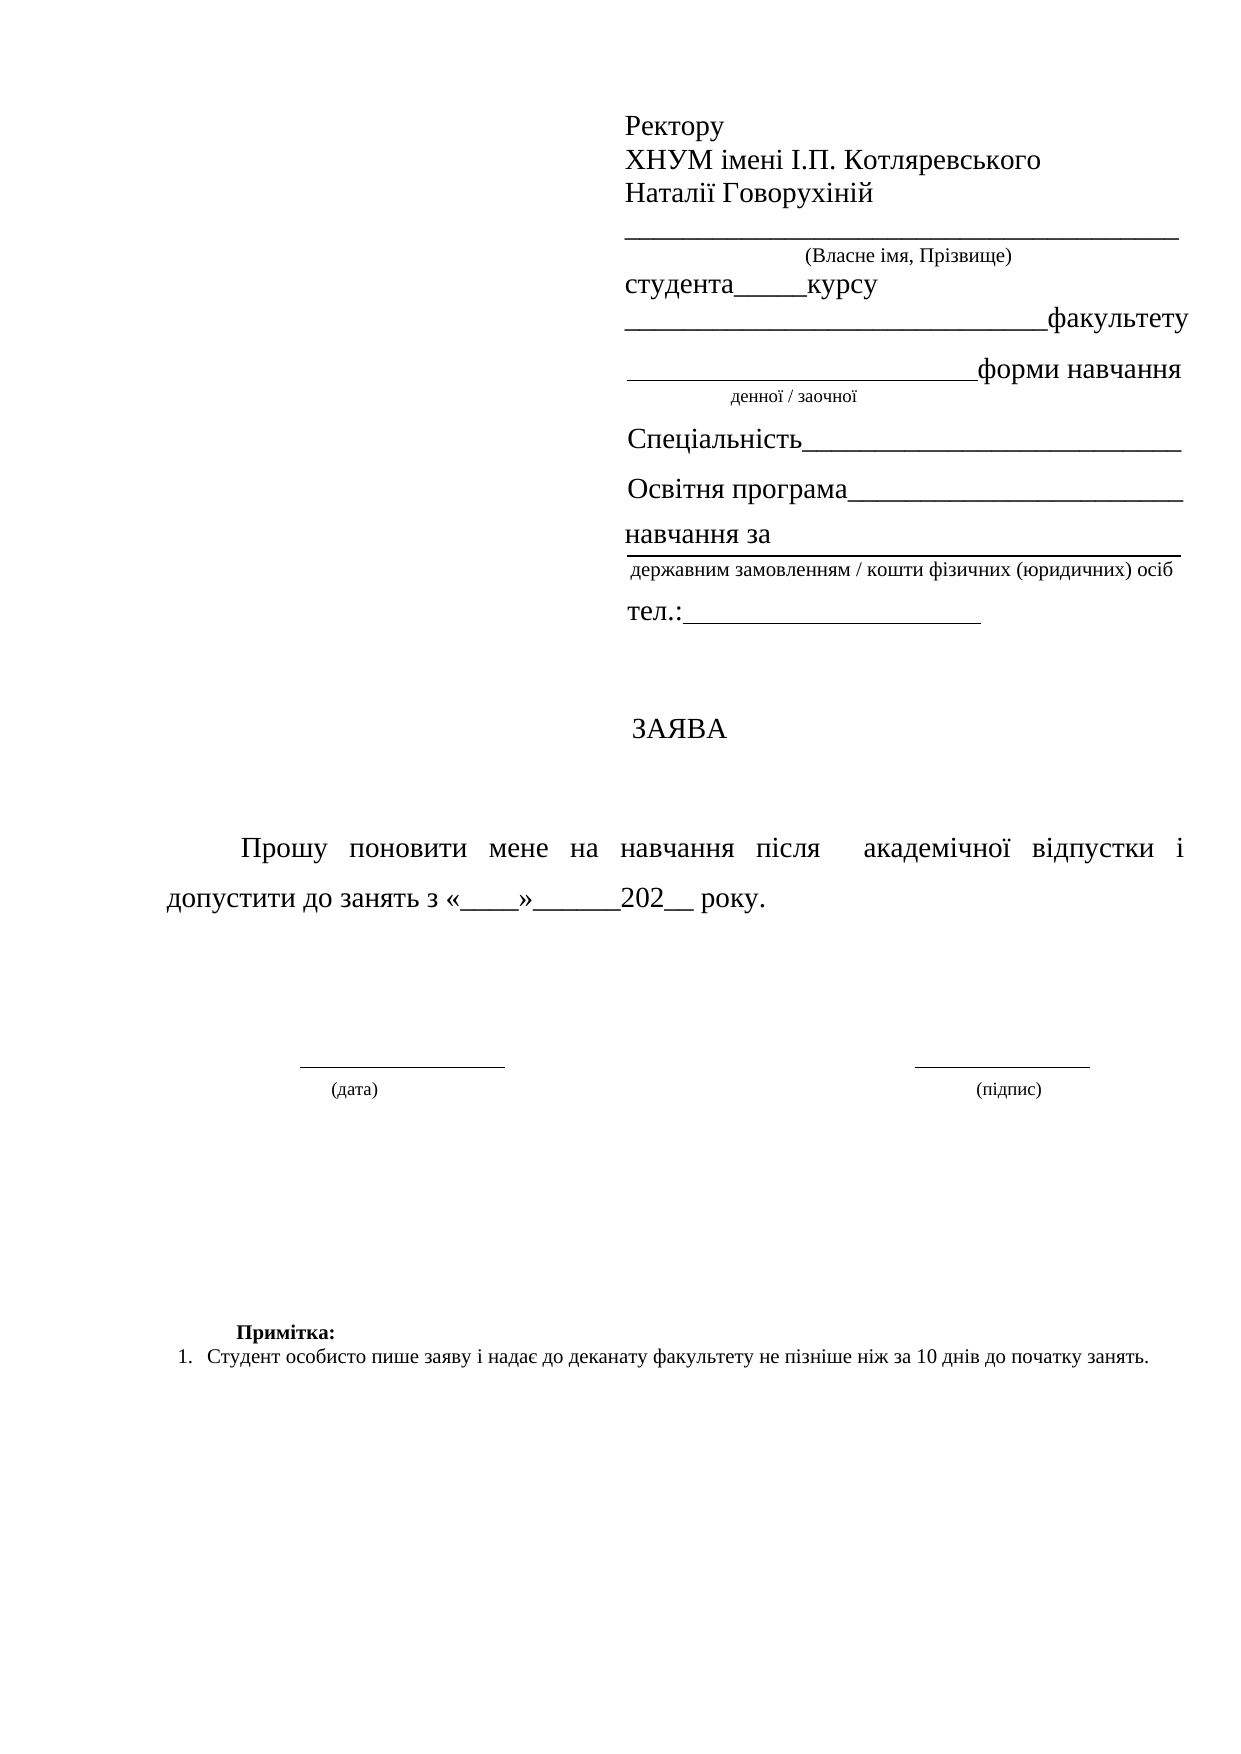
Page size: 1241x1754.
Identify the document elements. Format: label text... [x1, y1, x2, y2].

text _____________________________факультету [624, 300, 1192, 334]
text тел.: [627, 593, 1192, 627]
text ЗАЯВА [209, 712, 1149, 745]
text державним замовленням / кошти фізичних (юридичних) осіб [624, 548, 1179, 581]
text ХНУМ імені І.П. Котляревського [624, 142, 1192, 175]
text денної / заочної [731, 385, 1192, 406]
text форми навчання [627, 351, 1192, 385]
list Студент особисто пише заяву і надає до деканату факультету не пізніше ніж за 10 днів до початку занять. [177, 1344, 1192, 1368]
text Освітня програма_______________________ [627, 471, 1192, 505]
text Наталії Говорухіній [624, 175, 1192, 209]
text Спеціальність__________________________ [627, 422, 1192, 456]
text (дата) (підпис) [180, 1056, 1192, 1099]
text студента_____курсу [624, 267, 1192, 300]
text Примітка: [236, 1320, 1192, 1344]
text ______________________________________ [624, 209, 1192, 242]
text Ректору [624, 108, 1192, 142]
text (Власне імя, Прізвище) [624, 242, 1192, 267]
text Прошу поновити мене на навчання після академічної відпустки і допустити до занять з «____»______202__ року. [167, 830, 1185, 914]
text навчання за [624, 526, 1192, 548]
